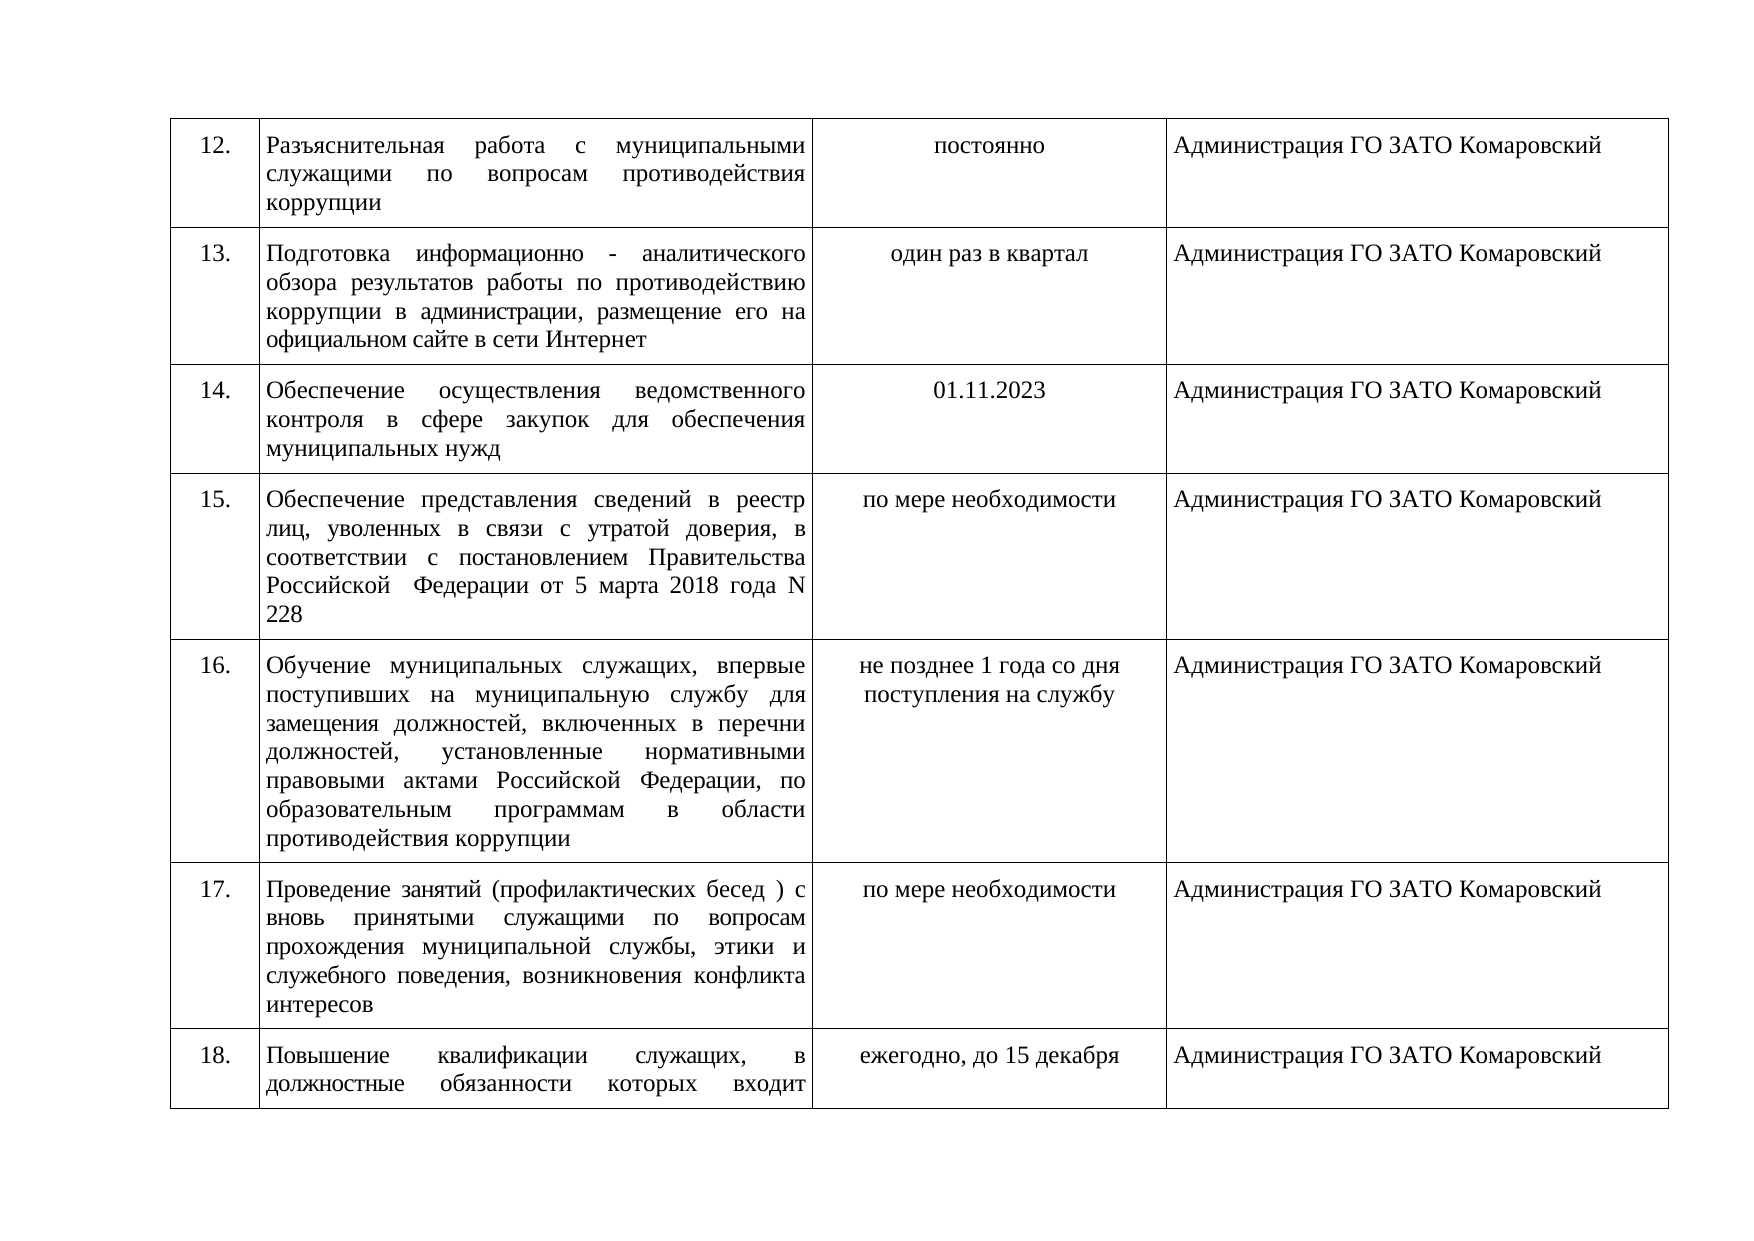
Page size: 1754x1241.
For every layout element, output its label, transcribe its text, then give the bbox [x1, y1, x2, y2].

table_cell по мере необходимости [813, 474, 1166, 638]
table_cell Администрация ГО ЗАТО Комаровский [1167, 863, 1668, 1028]
table_cell один раз в квартал [813, 228, 1166, 364]
table_cell Обеспечение представления сведений в реестр лиц, уволенных в связи с утратой доверия, в соответствии с постановлением Правительства Российской Федерации от 5 марта 2018 года N 228 [260, 474, 812, 638]
table_cell по мере необходимости [813, 863, 1166, 1028]
table_cell 16. [171, 640, 259, 862]
table_cell 12. [171, 119, 259, 227]
table_cell Обеспечение осуществления ведомственного контроля в сфере закупок для обеспечения муниципальных нужд [260, 365, 812, 472]
table_cell не позднее 1 года со дня поступления на службу [813, 640, 1166, 862]
table_cell Администрация ГО ЗАТО Комаровский [1167, 365, 1668, 472]
table_cell Администрация ГО ЗАТО Комаровский [1167, 640, 1668, 862]
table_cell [1167, 1029, 1668, 1108]
table_cell 14. [171, 365, 259, 472]
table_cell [1167, 119, 1668, 227]
table_cell Проведение занятий (профилактических бесед ) с вновь принятыми служащими по вопросам прохождения муниципальной службы, этики и служебного поведения, возникновения конфликта интересов [260, 863, 812, 1028]
table_cell Администрация ГО ЗАТО Комаровский [1167, 474, 1668, 638]
table_cell Администрация ГО ЗАТО Комаровский [1167, 228, 1668, 364]
table_cell 15. [171, 474, 259, 638]
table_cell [813, 1029, 1166, 1108]
table_cell постоянно [813, 119, 1166, 227]
table_cell 01.11.2023 [813, 365, 1166, 472]
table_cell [260, 1029, 812, 1108]
table_cell 13. [171, 228, 259, 364]
table_cell 18. [171, 1029, 259, 1108]
table_cell 17. [171, 863, 259, 1028]
table_cell Разъяснительная работа с муниципальными служащими по вопросам противодействия коррупции [260, 119, 812, 227]
table_cell Обучение муниципальных служащих, впервые поступивших на муниципальную службу для замещения должностей, включенных в перечни должностей, установленные нормативными правовыми актами Российской Федерации, по образовательным программам в области противодействия коррупции [260, 640, 812, 862]
table_cell Подготовка информационно - аналитического обзора результатов работы по противодействию коррупции в администрации, размещение его на официальном сайте в сети Интернет [260, 228, 812, 364]
